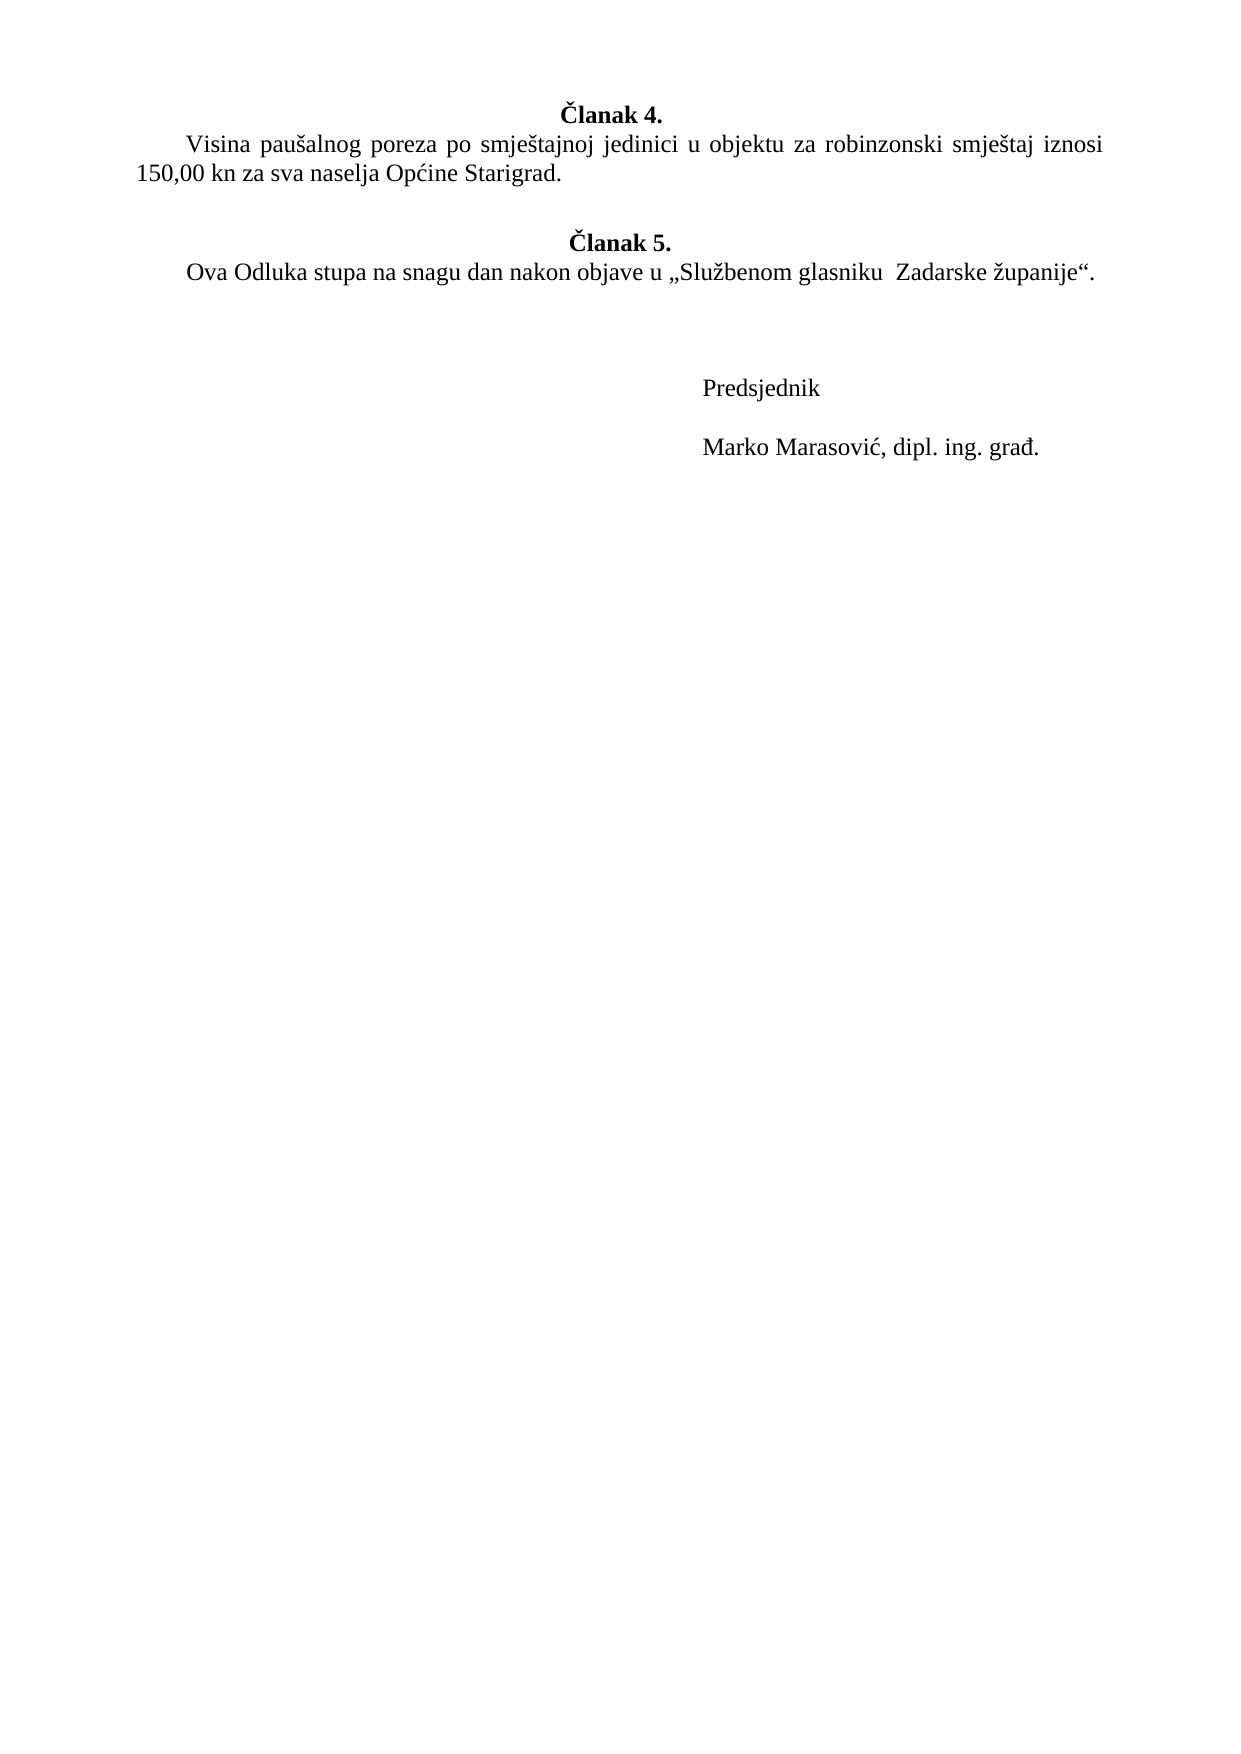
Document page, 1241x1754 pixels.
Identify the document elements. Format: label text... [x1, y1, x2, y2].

text Članak 5. [136, 228, 1104, 257]
text Predsjednik [112, 373, 1128, 402]
text Ova Odluka stupa na snagu dan nakon objave u „Službenom glasniku Zadarske županije“. [123, 257, 1128, 286]
text Članak 4. [112, 100, 1104, 129]
text Marko Marasović, dipl. ing. građ. [112, 432, 1128, 461]
text Visina paušalnog poreza po smještajnoj jedinici u objektu za robinzonski smještaj iznosi 150,00 kn za sva naselja Općine Starigrad. [136, 129, 1104, 187]
